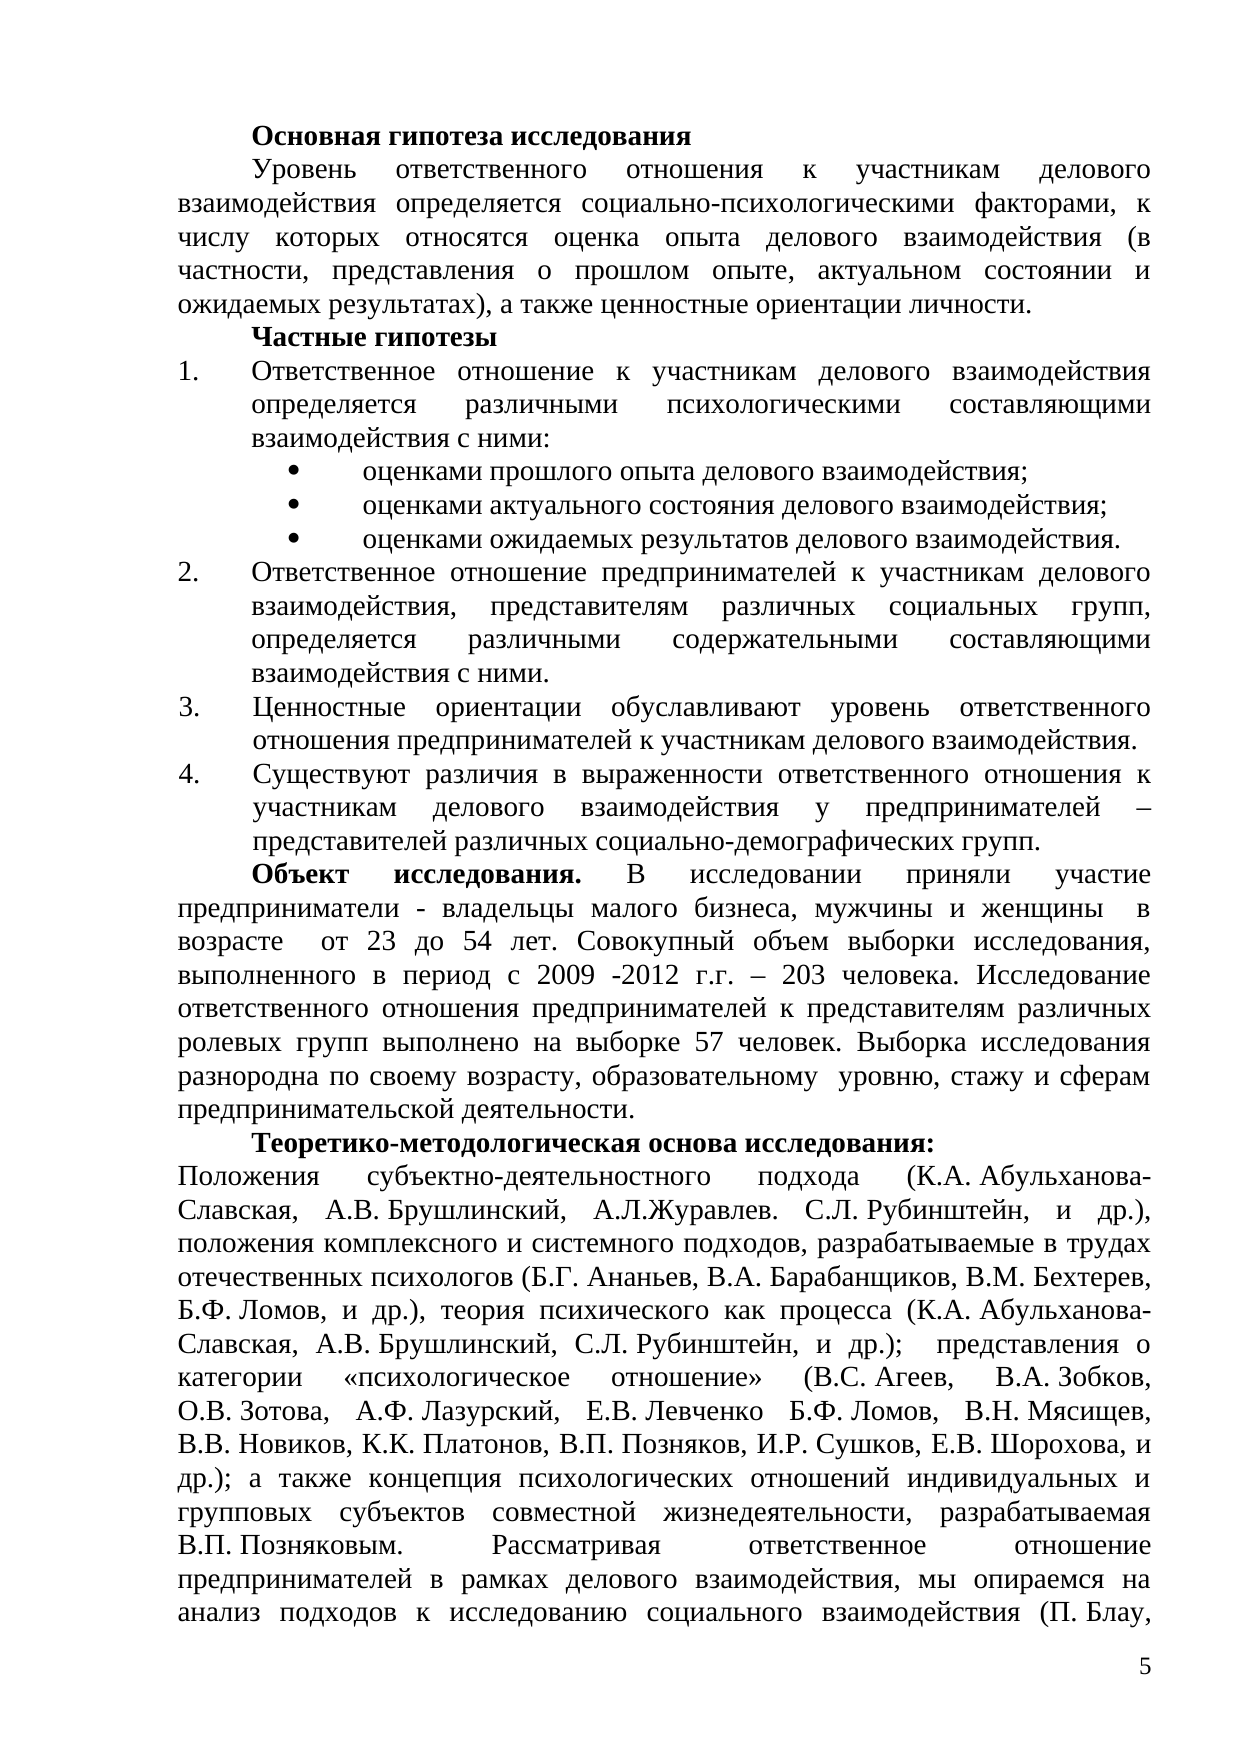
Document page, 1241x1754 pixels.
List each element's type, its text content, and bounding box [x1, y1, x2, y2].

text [177, 1158, 1152, 1628]
list оценками ожидаемых результатов делового взаимодействия. [288, 521, 1152, 554]
text Объект исследования. В исследовании приняли участие предприниматели - владельцы малого бизнеса, мужчины и женщины в возрасте от 23 до 54 лет. Совокупный объем выборки исследования, выполненного в период с 2009 -2012 г.г. – 203 человека. Исследование ответственного отношения предпринимателей к представителям различных ролевых групп выполнено на выборке 57 человек. Выборка исследования разнородна по своему возрасту, образовательному уровню, стажу и сферам предпринимательской деятельности. [177, 856, 1152, 1125]
text Уровень ответственного отношения к участникам делового взаимодействия определяется социально-психологическими факторами, к числу которых относятся оценка опыта делового взаимодействия (в частности, представления о прошлом опыте, актуальном состоянии и ожидаемых результатах), а также ценностные ориентации личности. [177, 152, 1152, 319]
list оценками прошлого опыта делового взаимодействия; [288, 453, 1152, 487]
list оценками актуального состояния делового взаимодействия; [288, 487, 1152, 521]
list Ответственное отношение к участникам делового взаимодействия определяется различными психологическими составляющими взаимодействия с ними: [177, 353, 1152, 453]
list Ответственное отношение предпринимателей к участникам делового взаимодействия, представителям различных социальных групп, определяется различными содержательными составляющими взаимодействия с ними. [177, 554, 1152, 689]
text Частные гипотезы [177, 319, 1152, 353]
list Существуют различия в выраженности ответственного отношения к участникам делового взаимодействия у предпринимателей – представителей различных социально-демографических групп. [178, 756, 1152, 856]
text Основная гипотеза исследования [177, 118, 1152, 152]
text Теоретико-методологическая основа исследования: [177, 1125, 1152, 1158]
list Ценностные ориентации обуславливают уровень ответственного отношения предпринимателей к участникам делового взаимодействия. [178, 689, 1152, 756]
